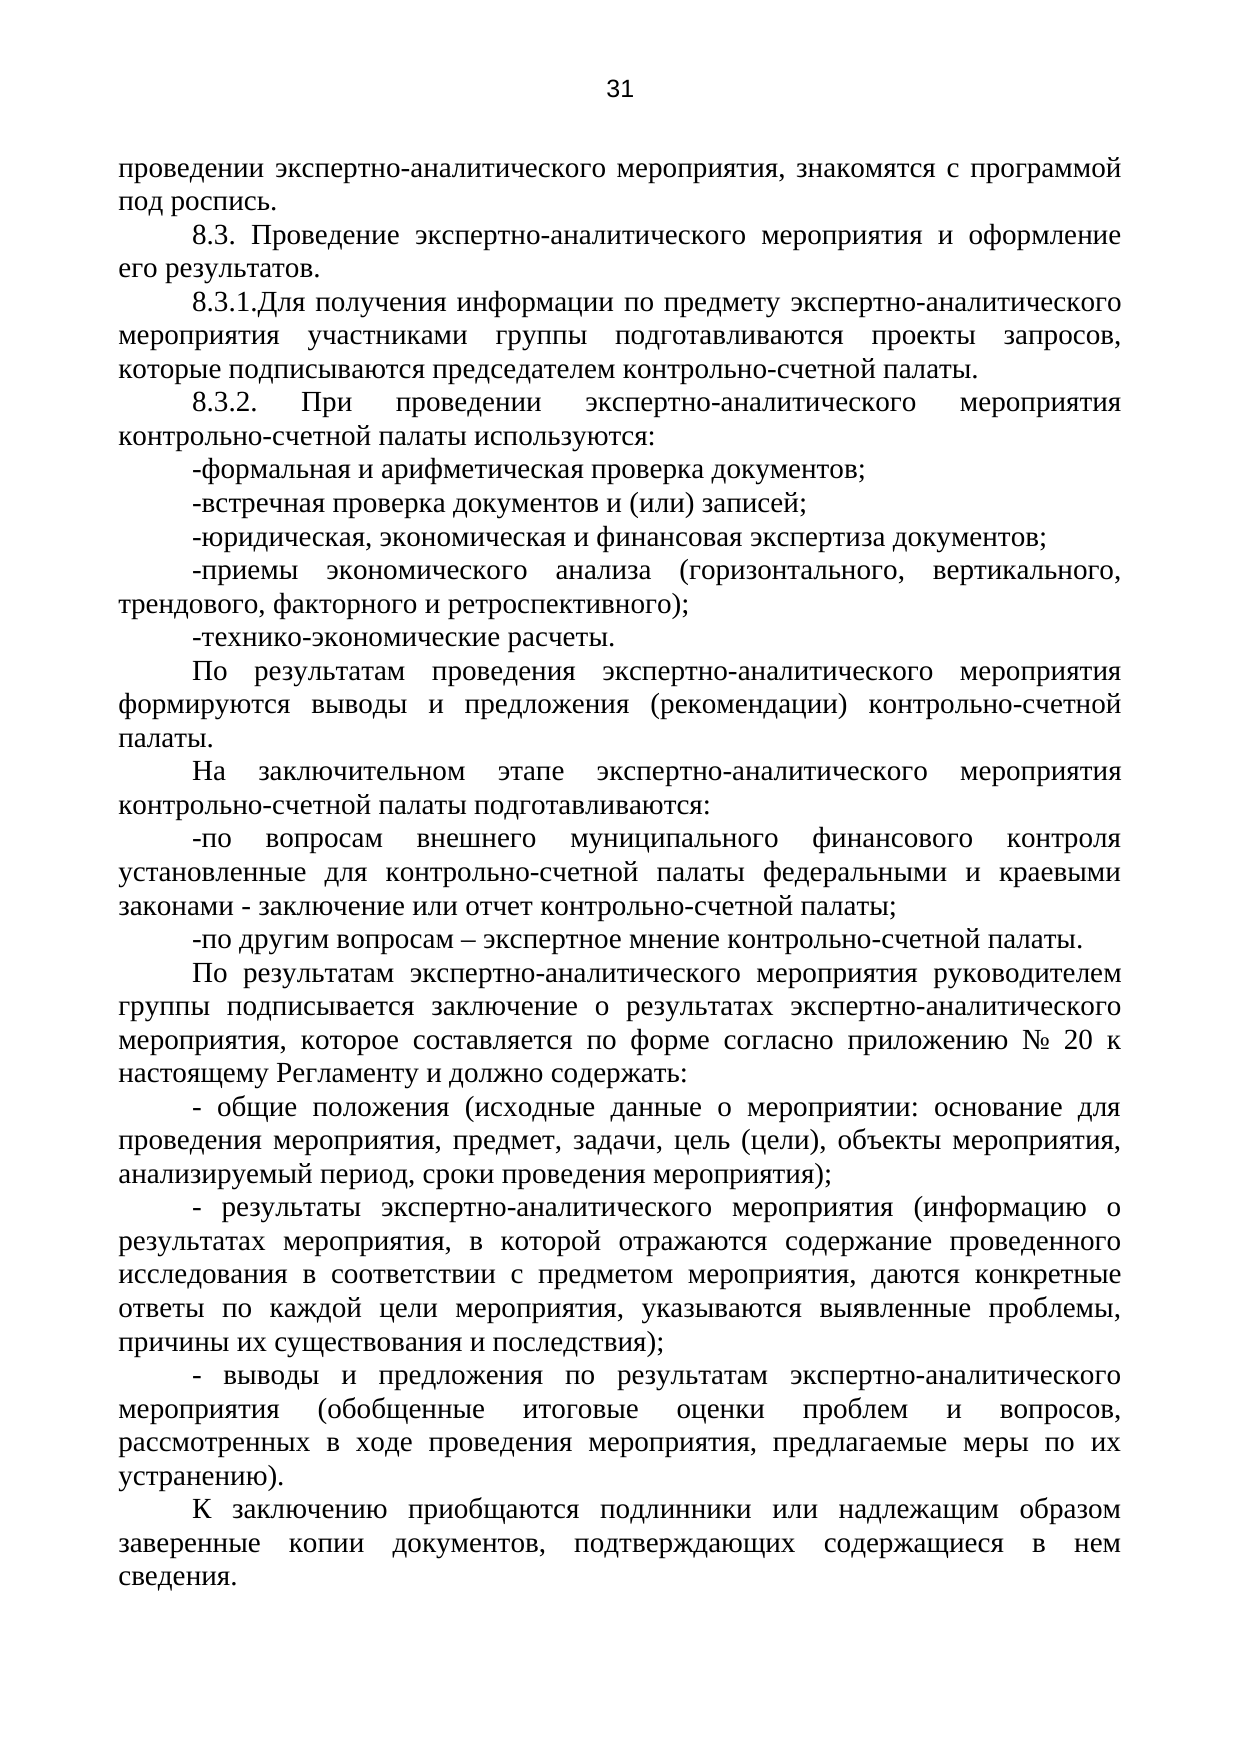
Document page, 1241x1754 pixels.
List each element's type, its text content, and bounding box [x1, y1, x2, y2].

text 8.3.2. При проведении экспертно-аналитического мероприятия контрольно-счетной палаты используются: [118, 384, 1122, 452]
text -по вопросам внешнего муниципального финансового контроля установленные для контрольно-счетной палаты федеральными и краевыми законами - заключение или отчет контрольно-счетной палаты; [118, 821, 1122, 921]
text 8.3.1.Для получения информации по предмету экспертно-аналитического мероприятия участниками группы подготавливаются проекты запросов, которые подписываются председателем контрольно-счетной палаты. [118, 284, 1122, 384]
text - выводы и предложения по результатам экспертно-аналитического мероприятия (обобщенные итоговые оценки проблем и вопросов, рассмотренных в ходе проведения мероприятия, предлагаемые меры по их устранению). [118, 1357, 1122, 1491]
text - общие положения (исходные данные о мероприятии: основание для проведения мероприятия, предмет, задачи, цель (цели), объекты мероприятия, анализируемый период, сроки проведения мероприятия); [118, 1089, 1122, 1189]
text К заключению приобщаются подлинники или надлежащим образом заверенные копии документов, подтверждающих содержащиеся в нем сведения. [118, 1491, 1122, 1592]
text -формальная и арифметическая проверка документов; [118, 452, 1122, 485]
text -приемы экономического анализа (горизонтального, вертикального, трендового, факторного и ретроспективного); [118, 552, 1122, 619]
text По результатам проведения экспертно-аналитического мероприятия формируются выводы и предложения (рекомендации) контрольно-счетной палаты. [118, 653, 1122, 753]
text По результатам экспертно-аналитического мероприятия руководителем группы подписывается заключение о результатах экспертно-аналитического мероприятия, которое составляется по форме согласно приложению № 20 к настоящему Регламенту и должно содержать: [118, 955, 1122, 1089]
text - результаты экспертно-аналитического мероприятия (информацию о результатах мероприятия, в которой отражаются содержание проведенного исследования в соответствии с предметом мероприятия, даются конкретные ответы по каждой цели мероприятия, указываются выявленные проблемы, причины их существования и последствия); [118, 1189, 1122, 1357]
text 8.3. Проведение экспертно-аналитического мероприятия и оформление его результатов. [118, 217, 1122, 284]
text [118, 150, 1122, 217]
text На заключительном этапе экспертно-аналитического мероприятия контрольно-счетной палаты подготавливаются: [118, 753, 1122, 821]
text -технико-экономические расчеты. [118, 619, 1122, 653]
text -встречная проверка документов и (или) записей; [118, 485, 1122, 519]
text -по другим вопросам – экспертное мнение контрольно-счетной палаты. [118, 921, 1122, 955]
text -юридическая, экономическая и финансовая экспертиза документов; [118, 519, 1122, 552]
